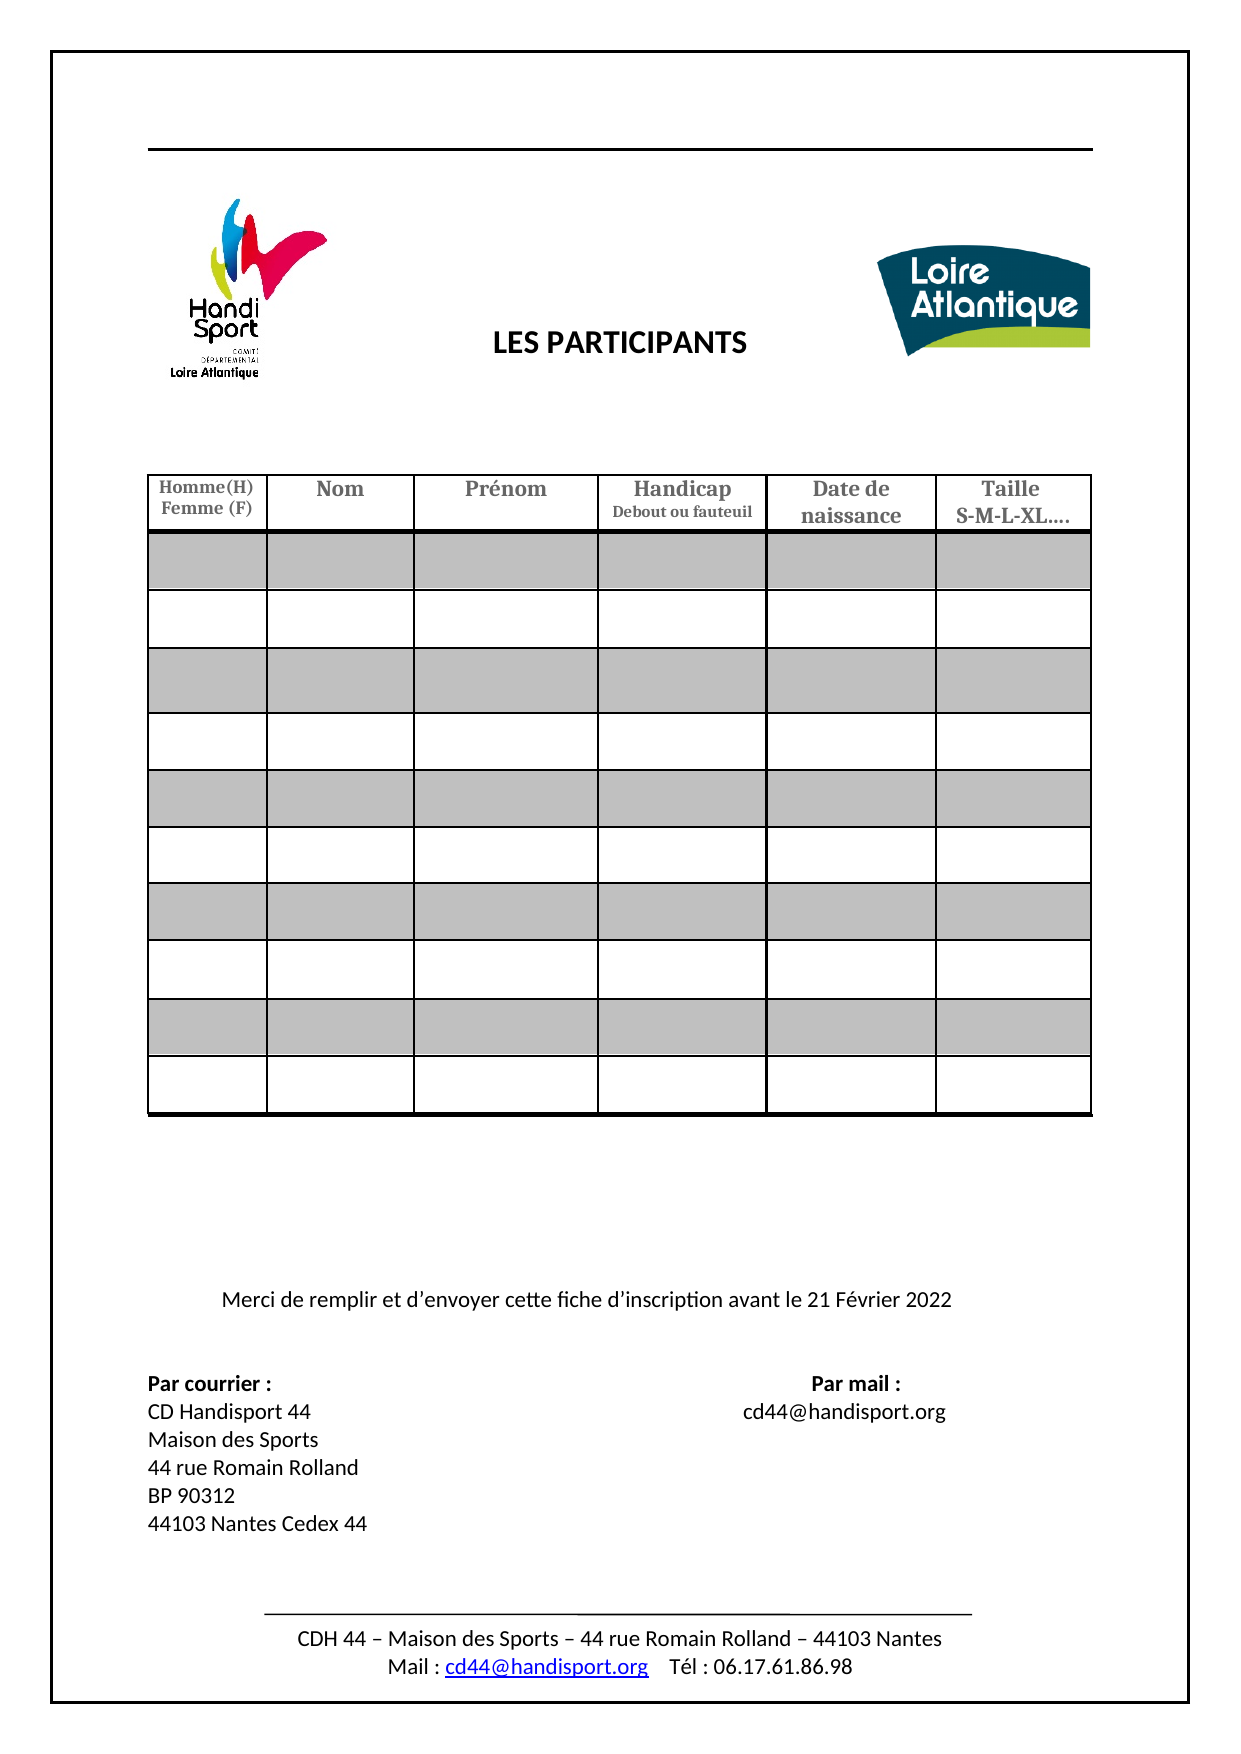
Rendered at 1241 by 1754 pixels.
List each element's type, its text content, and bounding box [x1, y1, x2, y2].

table_cell [149, 941, 266, 998]
table_header Handicap Debout ou fauteuil [599, 476, 765, 529]
table_cell [149, 1000, 266, 1054]
table_cell [937, 1000, 1090, 1054]
table_cell [599, 649, 765, 712]
table_cell [768, 884, 935, 939]
text 44 rue Romain Rolland [148, 1453, 1093, 1482]
table_header Nom [268, 476, 413, 529]
table_cell [268, 771, 413, 826]
table_cell [149, 828, 266, 882]
table_cell [149, 771, 266, 826]
table_header Homme(H) Femme (F) [149, 476, 266, 529]
table_cell [768, 828, 935, 882]
picture [978, 298, 994, 316]
table_cell [268, 941, 413, 998]
table_cell [268, 1057, 413, 1112]
table_cell [768, 591, 935, 647]
table_cell [268, 649, 413, 712]
table_cell [937, 591, 1090, 647]
table_cell [268, 591, 413, 647]
table_cell [149, 534, 266, 588]
table_cell [599, 828, 765, 882]
picture [1009, 298, 1013, 316]
text LES PARTICIPANTS [366, 321, 1093, 362]
picture [1016, 298, 1035, 321]
table_cell [149, 884, 266, 939]
table_cell [268, 714, 413, 769]
table_cell [599, 1057, 765, 1112]
table_cell [768, 1000, 935, 1054]
table_cell [768, 771, 935, 826]
table_cell [268, 828, 413, 882]
table_cell [599, 1000, 765, 1054]
text BP 90312 [148, 1482, 1093, 1509]
picture [970, 264, 988, 284]
table_cell [937, 771, 1090, 826]
picture [912, 291, 933, 316]
table_cell [415, 1000, 597, 1054]
table_cell [599, 714, 765, 769]
table_cell [149, 649, 266, 712]
table_cell [937, 828, 1090, 882]
text Maison des Sports [148, 1426, 1093, 1453]
picture [1039, 298, 1056, 317]
table_cell [415, 941, 597, 998]
table_cell [937, 1057, 1090, 1112]
picture [873, 237, 1093, 321]
table_cell [149, 591, 266, 647]
table_cell [599, 941, 765, 998]
picture [955, 297, 974, 317]
table_cell [415, 771, 597, 826]
table_cell [599, 591, 765, 647]
table_cell [937, 941, 1090, 998]
table_cell [937, 649, 1090, 712]
table_cell [599, 884, 765, 939]
table_cell [268, 884, 413, 939]
table_cell [768, 649, 935, 712]
table_cell [415, 649, 597, 712]
table_cell [415, 884, 597, 939]
picture [960, 264, 969, 283]
text 44103 Nantes Cedex 44 [148, 1509, 1093, 1538]
table_cell [599, 771, 765, 826]
table_cell [768, 941, 935, 998]
picture [934, 291, 943, 316]
table_cell [937, 884, 1090, 939]
text CD Handisport 44 cd44@handisport.org [148, 1397, 1093, 1426]
text Par courrier : Par mail : [148, 1369, 1093, 1397]
table_header Taille S-M-L-XL…. [937, 476, 1090, 529]
table_cell [768, 534, 935, 588]
table_cell [599, 534, 765, 588]
table_cell [415, 714, 597, 769]
table_cell [149, 1057, 266, 1112]
table_cell [415, 591, 597, 647]
table_cell [768, 1057, 935, 1112]
table_cell [268, 534, 413, 588]
table_header Date de naissance [768, 476, 935, 529]
table_cell [415, 1057, 597, 1112]
table_cell [149, 714, 266, 769]
table_cell [937, 714, 1090, 769]
text Merci de remplir et d’envoyer cette fiche d’inscription avant le 21 Février 2022 [148, 1285, 1093, 1313]
table_cell [937, 534, 1090, 588]
picture [150, 164, 366, 414]
picture [928, 264, 948, 283]
table_cell [415, 828, 597, 882]
table_cell [415, 534, 597, 588]
table_cell [268, 1000, 413, 1054]
picture [1059, 297, 1077, 317]
picture [913, 258, 927, 283]
table_header Prénom [415, 476, 597, 529]
picture [996, 291, 1006, 316]
table_cell [768, 714, 935, 769]
